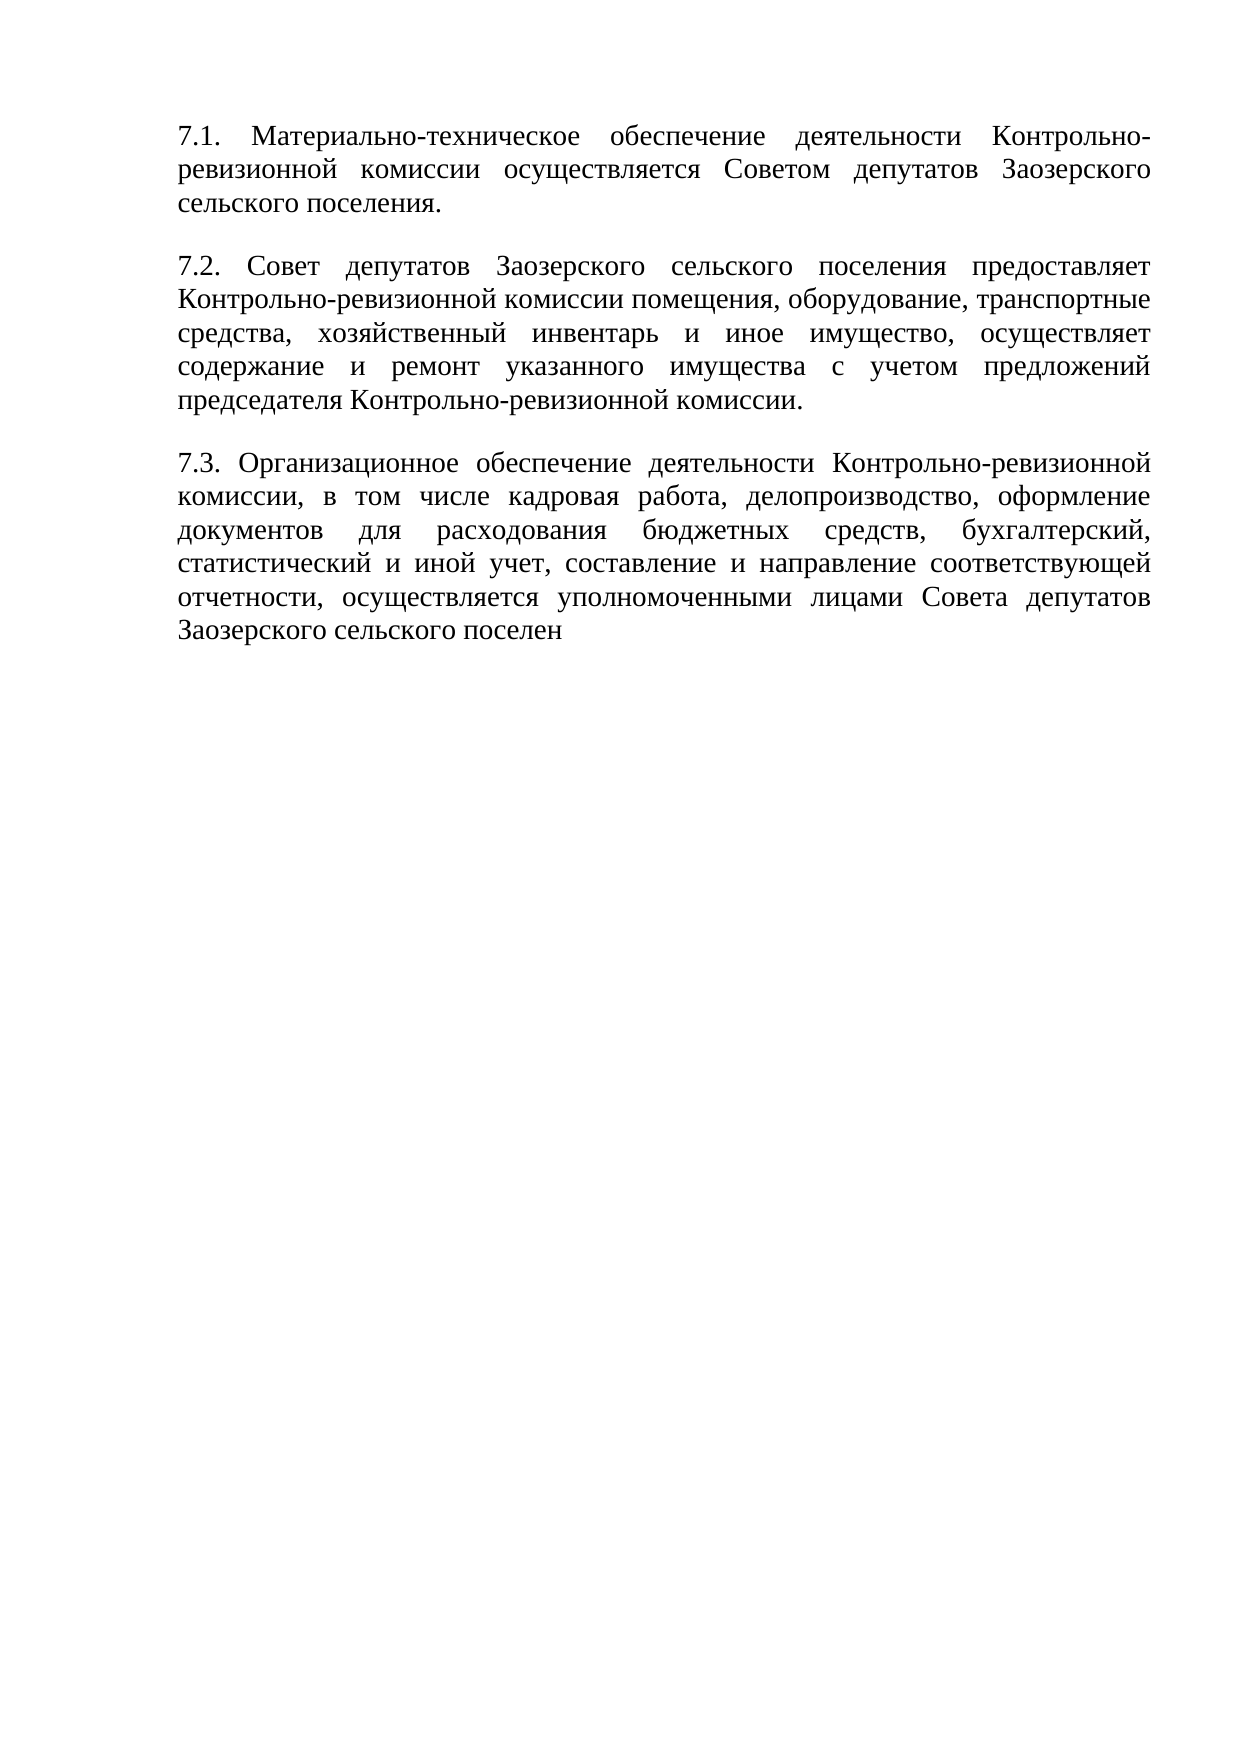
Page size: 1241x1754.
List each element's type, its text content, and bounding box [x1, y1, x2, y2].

text 7.3. Организационное обеспечение деятельности Контрольно-ревизионной комиссии, в том числе кадровая работа, делопроизводство, оформление документов для расходования бюджетных средств, бухгалтерский, статистический и иной учет, составление и направление соответствующей отчетности, осуществляется уполномоченными лицами Совета депутатов Заозерского сельского поселен [177, 445, 1152, 646]
text 7.2. Совет депутатов Заозерского сельского поселения предоставляет Контрольно-ревизионной комиссии помещения, оборудование, транспортные средства, хозяйственный инвентарь и иное имущество, осуществляет содержание и ремонт указанного имущества с учетом предложений председателя Контрольно-ревизионной комиссии. [177, 248, 1152, 416]
text 7.1. Материально-техническое обеспечение деятельности Контрольно-ревизионной комиссии осуществляется Советом депутатов Заозерского сельского поселения. [177, 118, 1152, 219]
